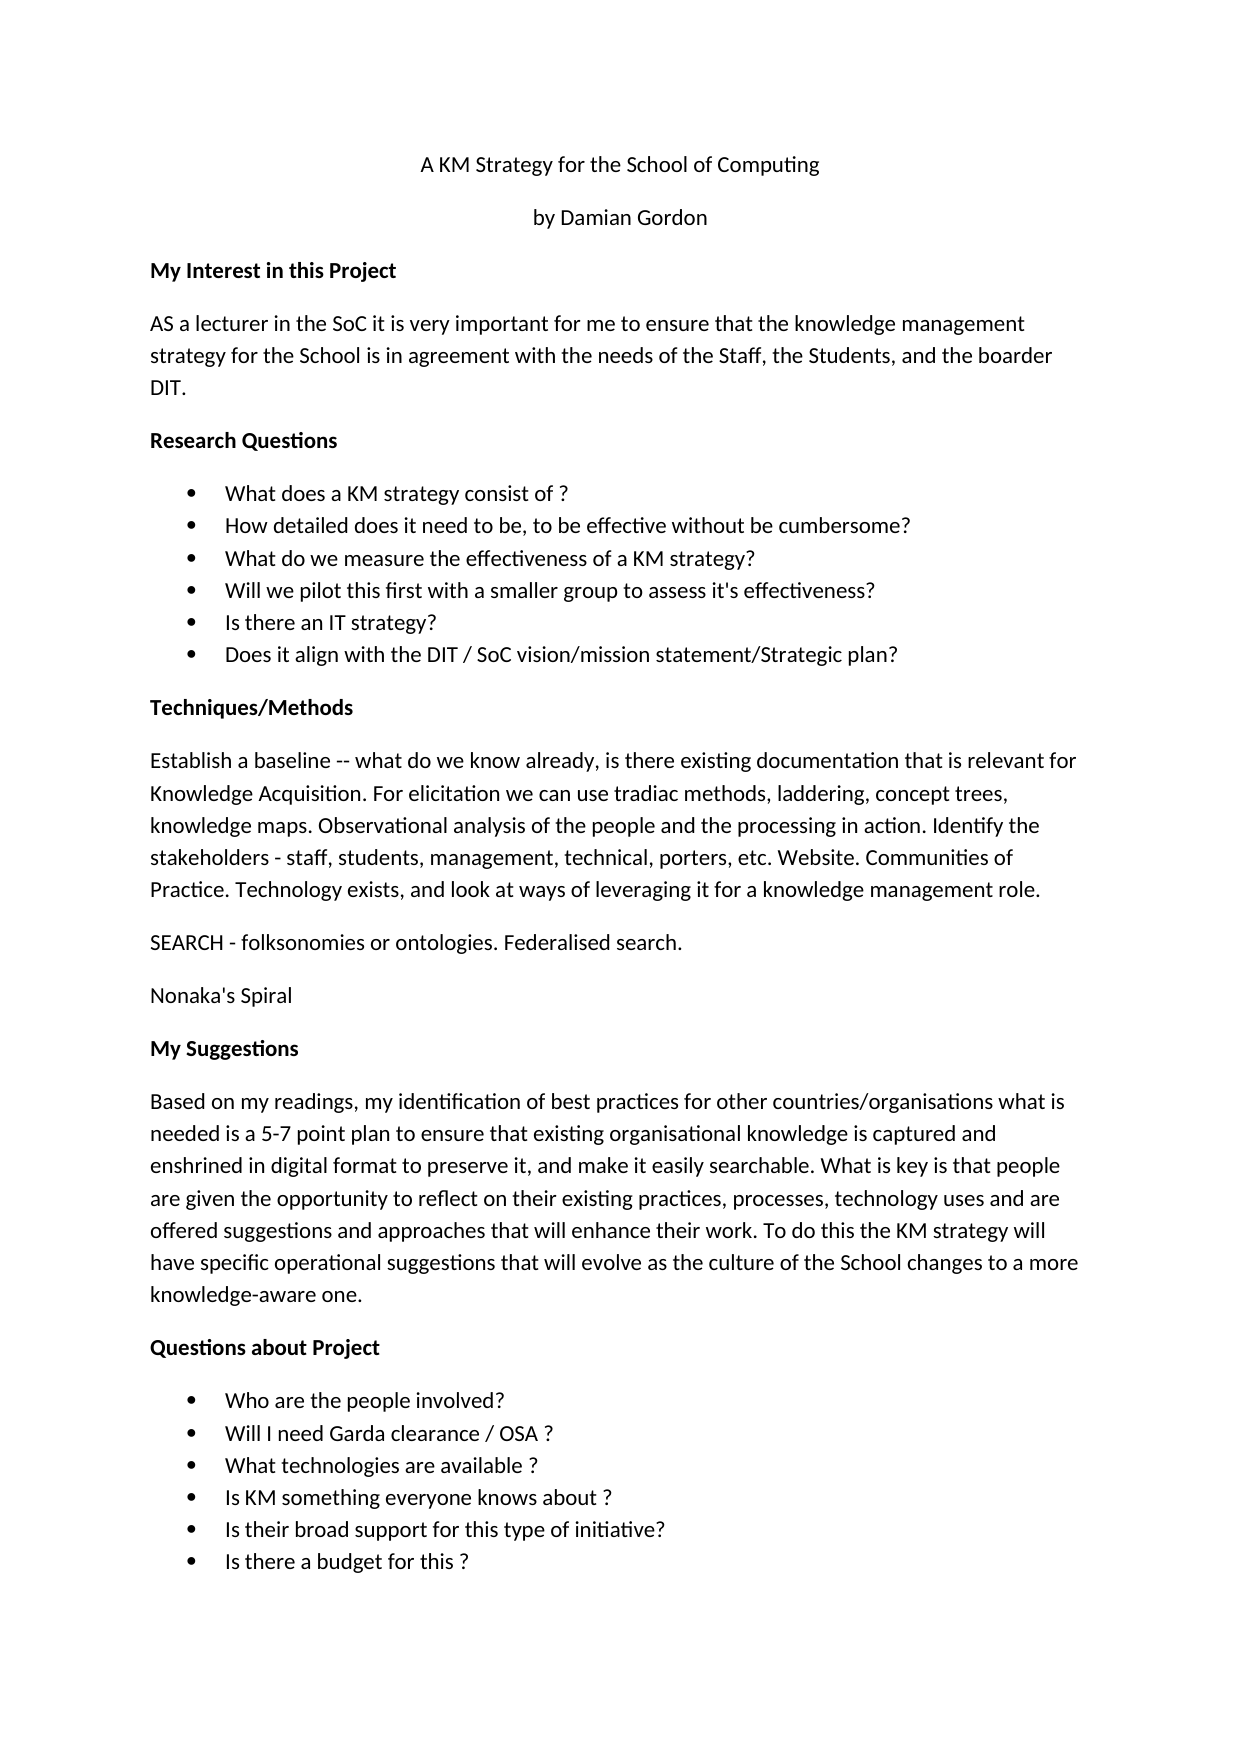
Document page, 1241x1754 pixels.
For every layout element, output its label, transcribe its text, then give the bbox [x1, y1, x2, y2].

list What technologies are available ? [187, 1451, 1090, 1479]
text Research Questions [150, 426, 1090, 454]
list Will I need Garda clearance / OSA ? [187, 1419, 1090, 1447]
list Will we pilot this first with a smaller group to assess it's effectiveness? [187, 576, 1090, 604]
text AS a lecturer in the SoC it is very important for me to ensure that the knowledge management strategy for the School is in agreement with the needs of the Staff, the Students, and the boarder DIT. [150, 309, 1090, 401]
text Techniques/Methods [150, 693, 1090, 721]
text by Damian Gordon [150, 203, 1090, 231]
text My Suggestions [150, 1034, 1090, 1062]
text Nonaka's Spiral [150, 981, 1090, 1009]
list Is there an IT strategy? [187, 608, 1090, 636]
text A KM Strategy for the School of Computing [150, 150, 1090, 178]
text SEARCH - folksonomies or ontologies. Federalised search. [150, 928, 1090, 956]
list What does a KM strategy consist of ? [187, 479, 1090, 507]
list Is KM something everyone knows about ? [187, 1483, 1090, 1511]
text My Interest in this Project [150, 256, 1090, 284]
list Is their broad support for this type of initiative? [187, 1515, 1090, 1543]
list Who are the people involved? [187, 1386, 1090, 1414]
list Does it align with the DIT / SoC vision/mission statement/Strategic plan? [187, 640, 1090, 668]
text Questions about Project [150, 1333, 1090, 1361]
text Establish a baseline -- what do we know already, is there existing documentation that is relevant for Knowledge Acquisition. For elicitation we can use tradiac methods, laddering, concept trees, knowledge maps. Observational analysis of the people and the processing in action. Identify the stakeholders - staff, students, management, technical, porters, etc. Website. Communities of Practice. Technology exists, and look at ways of leveraging it for a knowledge management role. [150, 746, 1090, 903]
text Based on my readings, my identification of best practices for other countries/organisations what is needed is a 5-7 point plan to ensure that existing organisational knowledge is captured and enshrined in digital format to preserve it, and make it easily searchable. What is key is that people are given the opportunity to reflect on their existing practices, processes, technology uses and are offered suggestions and approaches that will enhance their work. To do this the KM strategy will have specific operational suggestions that will evolve as the culture of the School changes to a more knowledge-aware one. [150, 1087, 1090, 1308]
list How detailed does it need to be, to be effective without be cumbersome? [187, 512, 1090, 540]
list Is there a budget for this ? [187, 1547, 1090, 1575]
list What do we measure the effectiveness of a KM strategy? [187, 544, 1090, 572]
